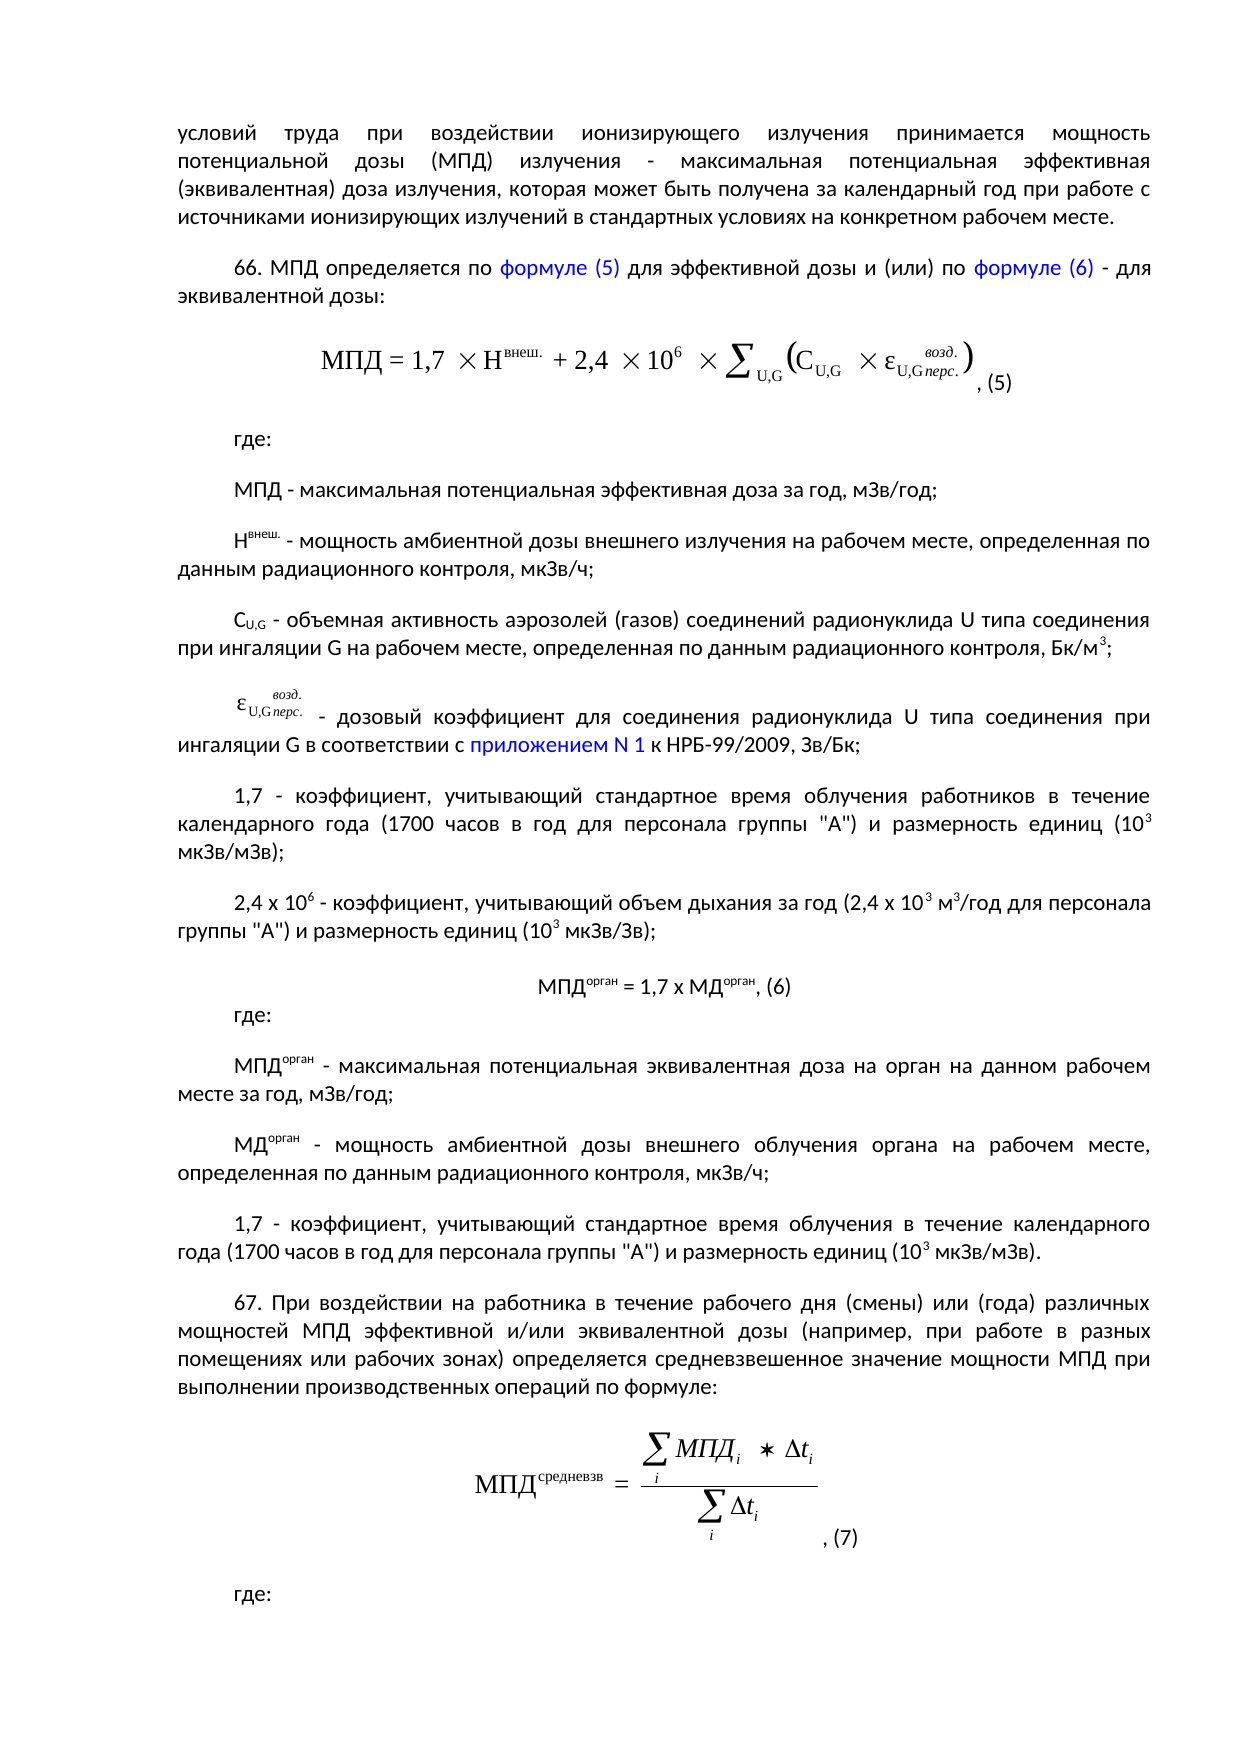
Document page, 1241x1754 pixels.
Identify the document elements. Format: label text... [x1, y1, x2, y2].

text 1,7 - коэффициент, учитывающий стандартное время облучения в течение календарного года (1700 часов в год для персонала группы "А") и размерность единиц (103 мкЗв/мЗв). [177, 1209, 1152, 1265]
text 66. МПД определяется по формуле (5) для эффективной дозы и (или) по формуле (6) - для эквивалентной дозы: [177, 253, 1152, 309]
text CU,G - объемная активность аэрозолей (газов) соединений радионуклида U типа соединения при ингаляции G на рабочем месте, определенная по данным радиационного контроля, Бк/м3; [177, 605, 1152, 661]
text где: [177, 424, 1152, 452]
text где: [177, 1000, 1152, 1028]
text 2,4 x 106 - коэффициент, учитывающий объем дыхания за год (2,4 x 103 м3/год для персонала группы "А") и размерность единиц (103 мкЗв/Зв); [177, 888, 1152, 944]
text 67. При воздействии на работника в течение рабочего дня (смены) или (года) различных мощностей МПД эффективной и/или эквивалентной дозы (например, при работе в разных помещениях или рабочих зонах) определяется средневзвешенное значение мощности МПД при выполнении производственных операций по формуле: [177, 1288, 1152, 1400]
text , (5) [177, 337, 1152, 396]
text МПДорган - максимальная потенциальная эквивалентная доза на орган на данном рабочем месте за год, мЗв/год; [177, 1051, 1152, 1107]
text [177, 118, 1152, 230]
text МПД - максимальная потенциальная эффективная доза за год, мЗв/год; [177, 475, 1152, 503]
text Hвнеш. - мощность амбиентной дозы внешнего излучения на рабочем месте, определенная по данным радиационного контроля, мкЗв/ч; [177, 526, 1152, 582]
text МПДорган = 1,7 x МДорган, (6) [177, 972, 1152, 1000]
text МДорган - мощность амбиентной дозы внешнего облучения органа на рабочем месте, определенная по данным радиационного контроля, мкЗв/ч; [177, 1130, 1152, 1186]
text - дозовый коэффициент для соединения радионуклида U типа соединения при ингаляции G в соответствии с приложением N 1 к НРБ-99/2009, Зв/Бк; [177, 684, 1152, 758]
text , (7) [177, 1428, 1152, 1551]
text где: [177, 1579, 1152, 1607]
text 1,7 - коэффициент, учитывающий стандартное время облучения работников в течение календарного года (1700 часов в год для персонала группы "А") и размерность единиц (103 мкЗв/мЗв); [177, 781, 1152, 865]
